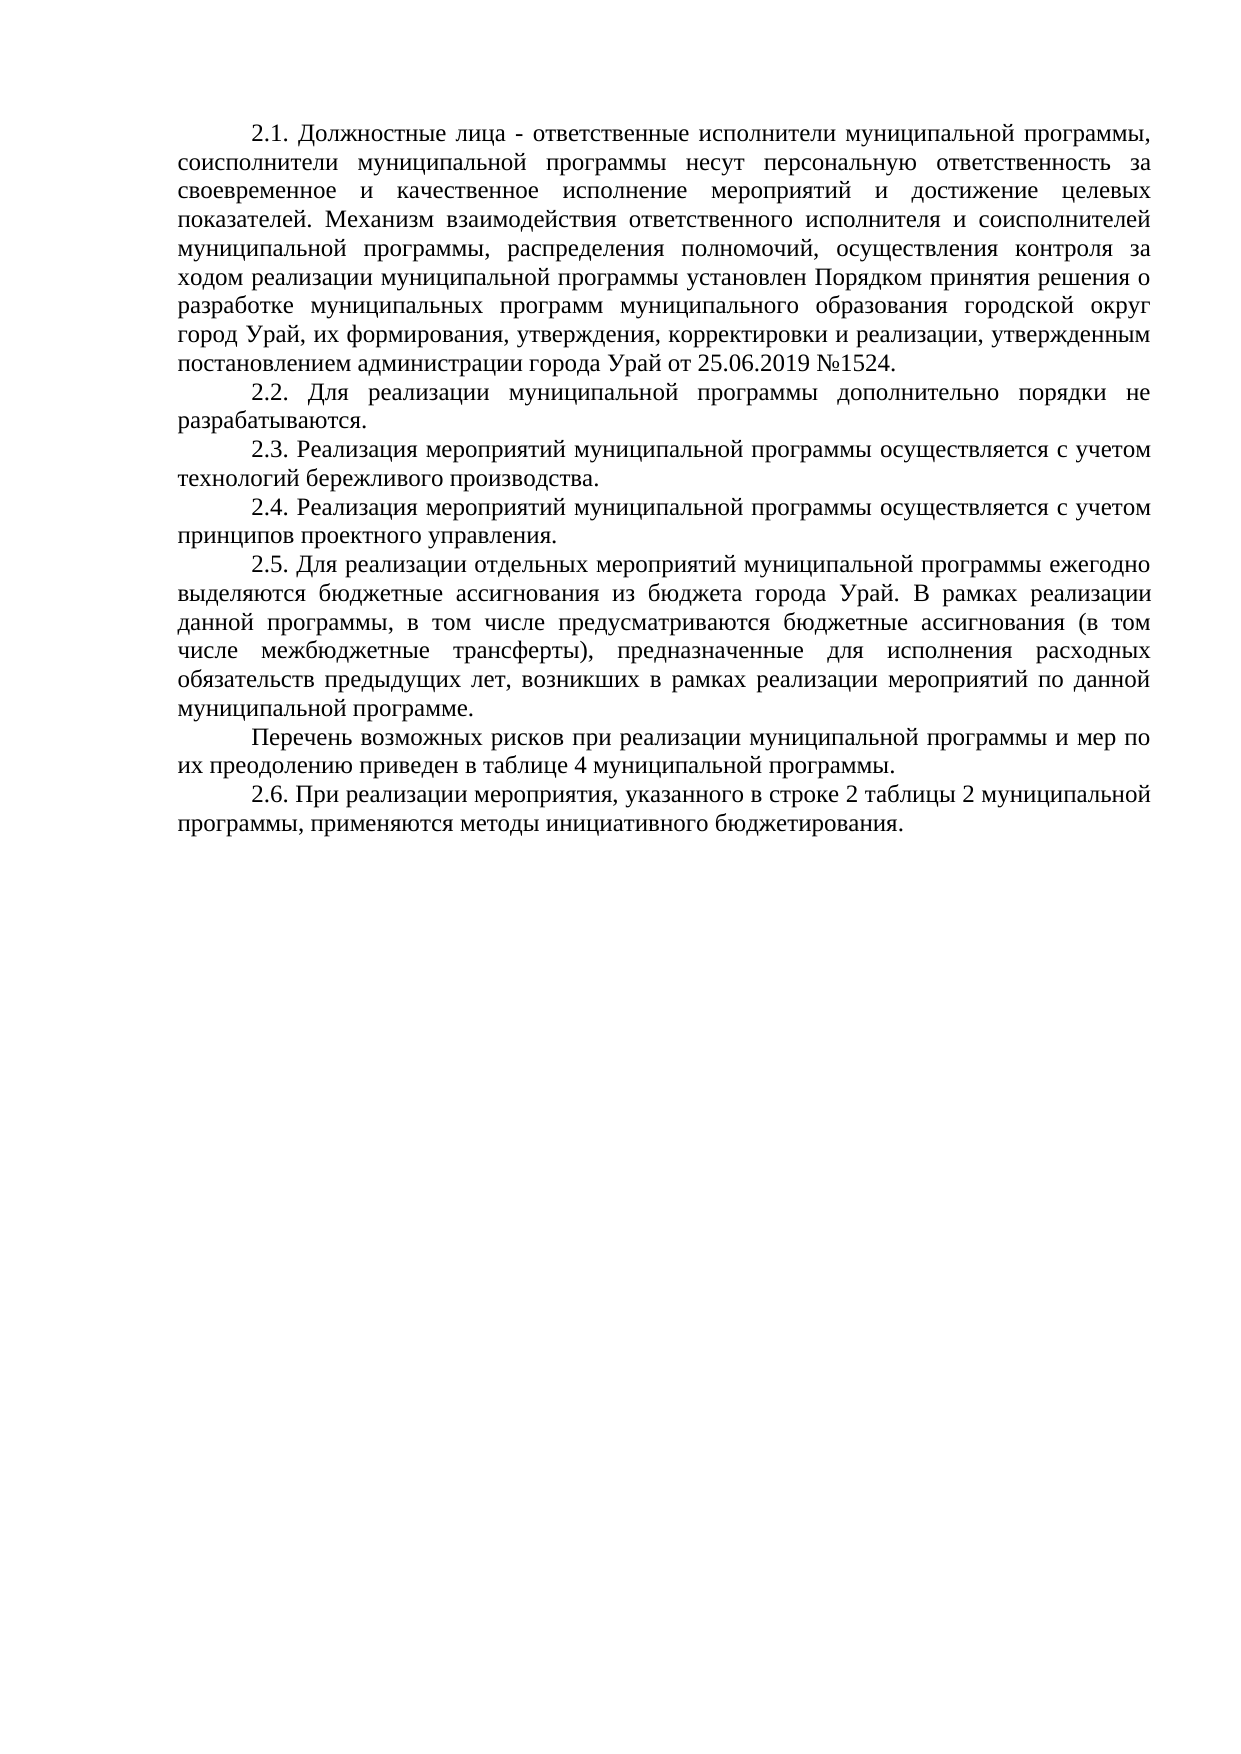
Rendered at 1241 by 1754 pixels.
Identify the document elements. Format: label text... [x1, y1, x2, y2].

text 2.3. Реализация мероприятий муниципальной программы осуществляется с учетом технологий бережливого производства. [177, 434, 1152, 492]
text 2.1. Должностные лица - ответственные исполнители муниципальной программы, соисполнители муниципальной программы несут персональную ответственность за своевременное и качественное исполнение мероприятий и достижение целевых показателей. Механизм взаимодействия ответственного исполнителя и соисполнителей муниципальной программы, распределения полномочий, осуществления контроля за ходом реализации муниципальной программы установлен Порядком принятия решения о разработке муниципальных программ муниципального образования городской округ город Урай, их формирования, утверждения, корректировки и реализации, утвержденным постановлением администрации города Урай от 25.06.2019 №1524. [177, 118, 1152, 377]
text 2.5. Для реализации отдельных мероприятий муниципальной программы ежегодно выделяются бюджетные ассигнования из бюджета города Урай. В рамках реализации данной программы, в том числе предусматриваются бюджетные ассигнования (в том числе межбюджетные трансферты), предназначенные для исполнения расходных обязательств предыдущих лет, возникших в рамках реализации мероприятий по данной муниципальной программе. [177, 549, 1152, 722]
text 2.2. Для реализации муниципальной программы дополнительно порядки не разрабатываются. [177, 377, 1152, 434]
text Перечень возможных рисков при реализации муниципальной программы и мер по их преодолению приведен в таблице 4 муниципальной программы. [177, 722, 1152, 779]
text 2.4. Реализация мероприятий муниципальной программы осуществляется с учетом принципов проектного управления. [177, 492, 1152, 549]
text 2.6. При реализации мероприятия, указанного в строке 2 таблицы 2 муниципальной программы, применяются методы инициативного бюджетирования. [177, 779, 1152, 837]
